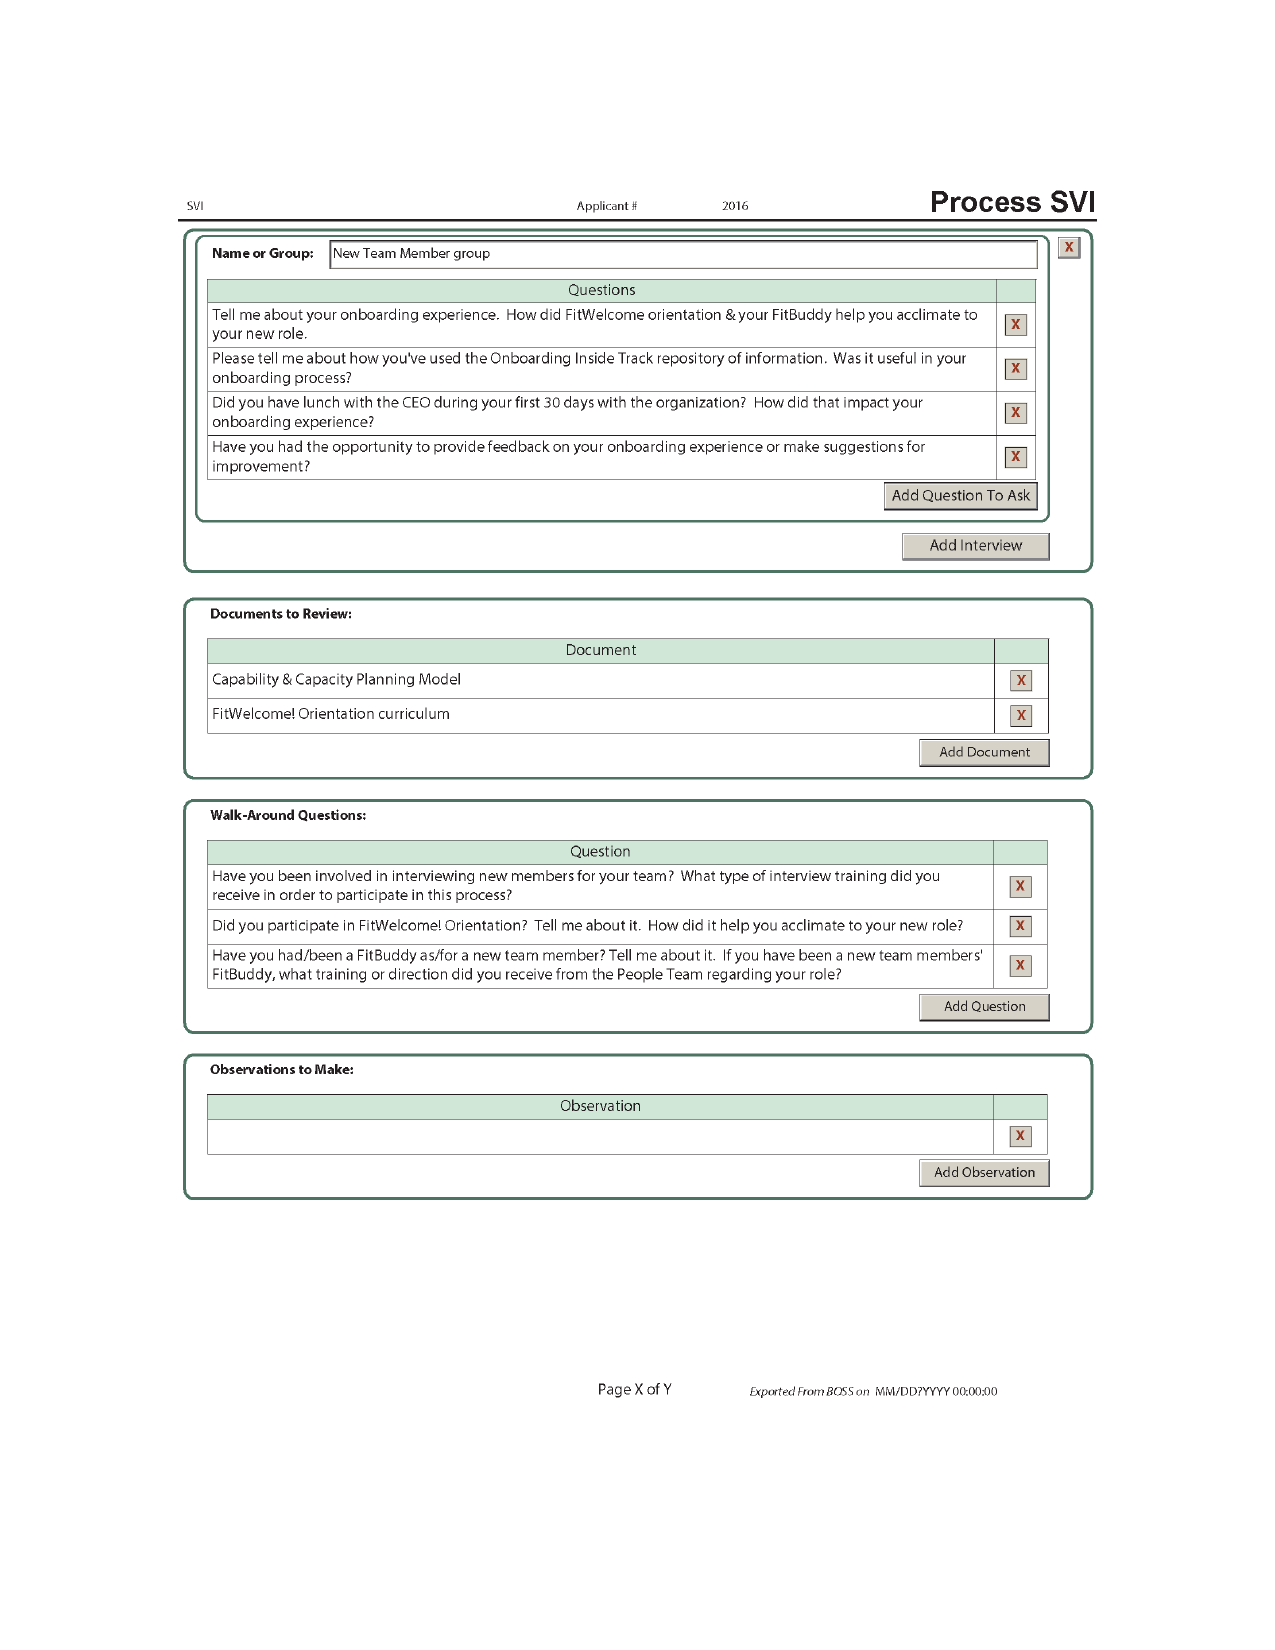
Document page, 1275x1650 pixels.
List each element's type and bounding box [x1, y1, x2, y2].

picture [150, 150, 1125, 1412]
